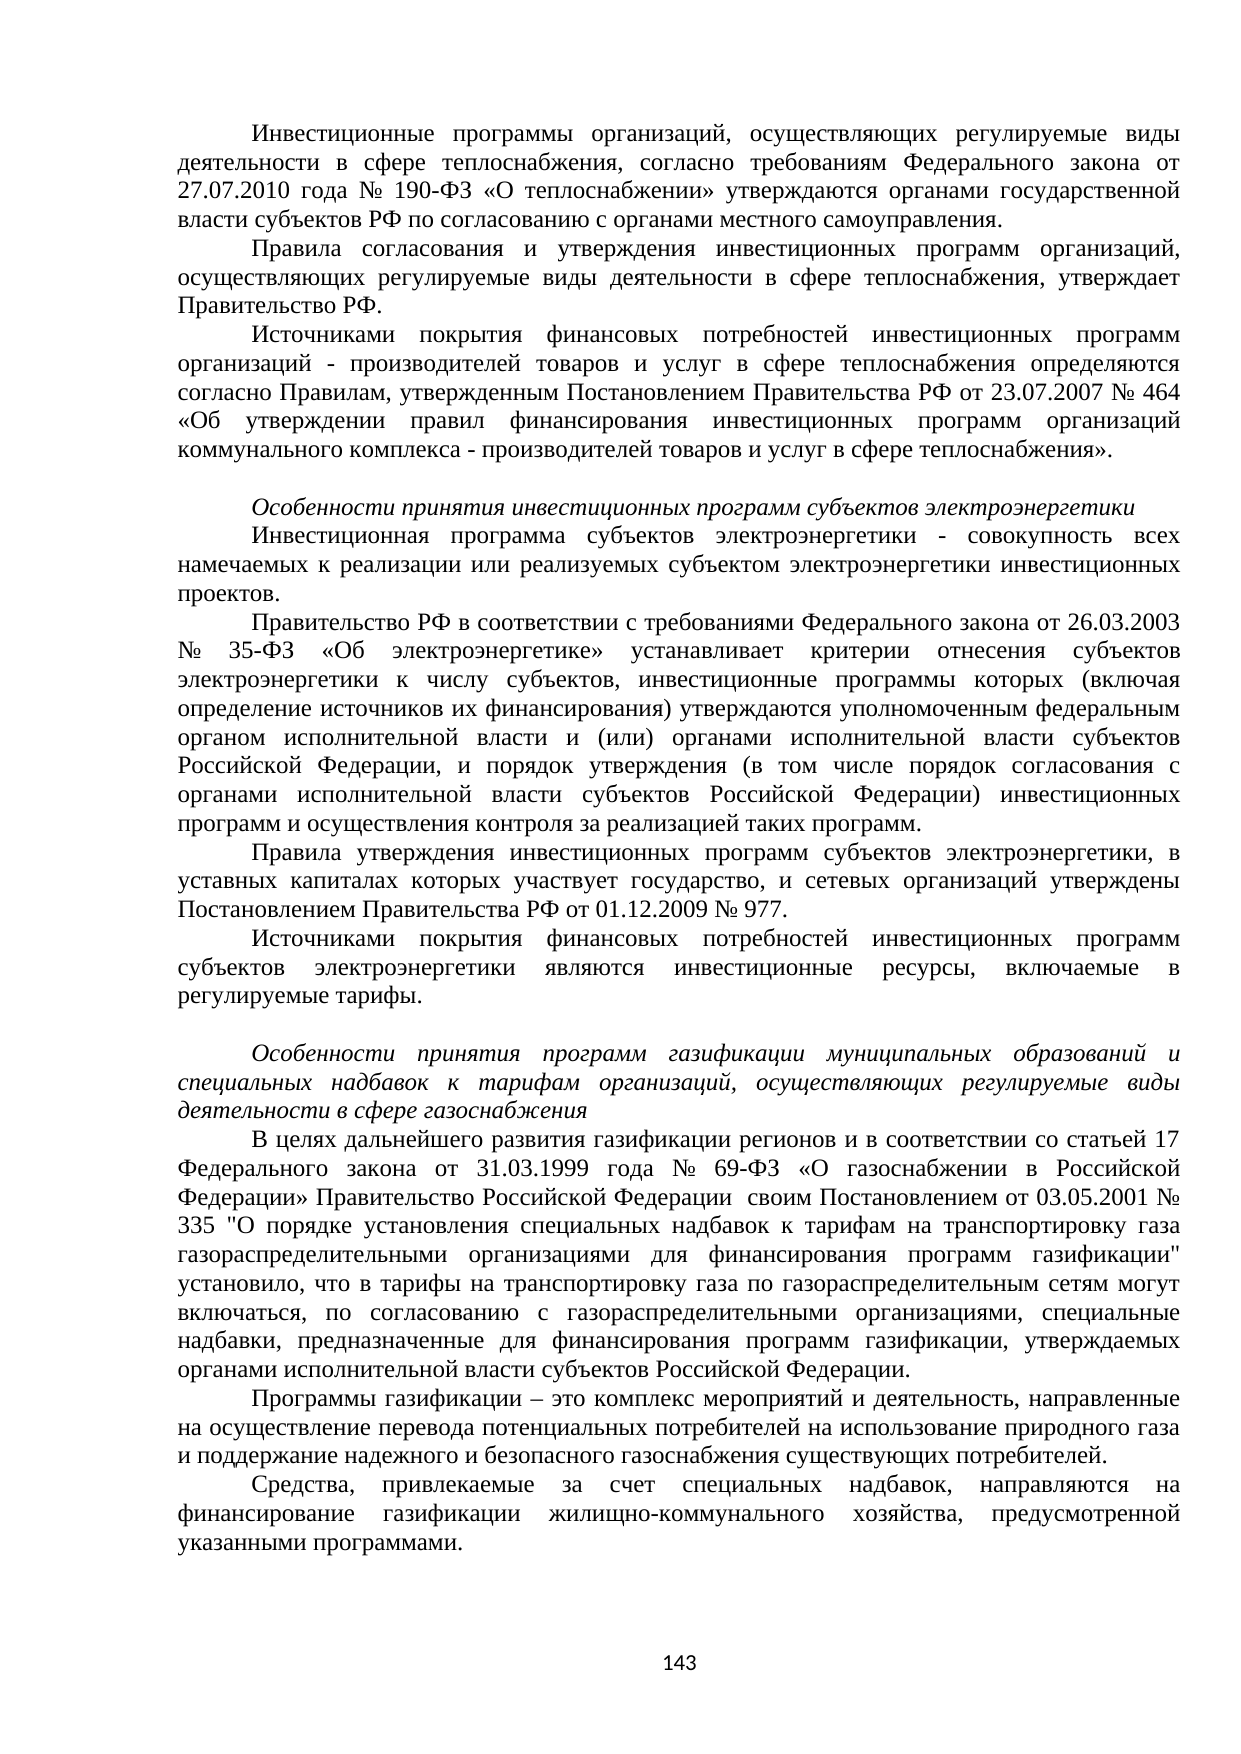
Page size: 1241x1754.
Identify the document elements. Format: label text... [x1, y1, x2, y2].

text Источниками покрытия финансовых потребностей инвестиционных программ субъектов электроэнергетики являются инвестиционные ресурсы, включаемые в регулируемые тарифы. [177, 923, 1181, 1009]
text Инвестиционные программы организаций, осуществляющих регулируемые виды деятельности в сфере теплоснабжения, согласно требованиям Федерального закона от 27.07.2010 года № 190-ФЗ «О теплоснабжении» утверждаются органами государственной власти субъектов РФ по согласованию с органами местного самоуправления. [177, 118, 1181, 233]
text Правила согласования и утверждения инвестиционных программ организаций, осуществляющих регулируемые виды деятельности в сфере теплоснабжения, утверждает Правительство РФ. [177, 233, 1181, 319]
text Инвестиционная программа субъектов электроэнергетики - совокупность всех намечаемых к реализации или реализуемых субъектом электроэнергетики инвестиционных проектов. [177, 521, 1181, 607]
text Правила утверждения инвестиционных программ субъектов электроэнергетики, в уставных капиталах которых участвует государство, и сетевых организаций утверждены Постановлением Правительства РФ от 01.12.2009 № 977. [177, 837, 1181, 923]
text Программы газификации – это комплекс мероприятий и деятельность, направленные на осуществление перевода потенциальных потребителей на использование природного газа и поддержание надежного и безопасного газоснабжения существующих потребителей. [177, 1383, 1181, 1469]
text Источниками покрытия финансовых потребностей инвестиционных программ организаций - производителей товаров и услуг в сфере теплоснабжения определяются согласно Правилам, утвержденным Постановлением Правительства РФ от 23.07.2007 № 464 «Об утверждении правил финансирования инвестиционных программ организаций коммунального комплекса - производителей товаров и услуг в сфере теплоснабжения». [177, 319, 1181, 463]
text Особенности принятия инвестиционных программ субъектов электроэнергетики [177, 492, 1181, 521]
text Особенности принятия программ газификации муниципальных образований и специальных надбавок к тарифам организаций, осуществляющих регулируемые виды деятельности в сфере газоснабжения [177, 1038, 1181, 1124]
text Средства, привлекаемые за счет специальных надбавок, направляются на финансирование газификации жилищно-коммунального хозяйства, предусмотренной указанными программами. [177, 1469, 1181, 1556]
text Правительство РФ в соответствии с требованиями Федерального закона от 26.03.2003 № 35-ФЗ «Об электроэнергетике» устанавливает критерии отнесения субъектов электроэнергетики к числу субъектов, инвестиционные программы которых (включая определение источников их финансирования) утверждаются уполномоченным федеральным органом исполнительной власти и (или) органами исполнительной власти субъектов Российской Федерации, и порядок утверждения (в том числе порядок согласования с органами исполнительной власти субъектов Российской Федерации) инвестиционных программ и осуществления контроля за реализацией таких программ. [177, 607, 1181, 837]
text В целях дальнейшего развития газификации регионов и в соответствии со статьей 17 Федерального закона от 31.03.1999 года № 69-ФЗ «О газоснабжении в Российской Федерации» Правительство Российской Федерации своим Постановлением от 03.05.2001 № 335 "О порядке установления специальных надбавок к тарифам на транспортировку газа газораспределительными организациями для финансирования программ газификации" установило, что в тарифы на транспортировку газа по газораспределительным сетям могут включаться, по согласованию с газораспределительными организациями, специальные надбавки, предназначенные для финансирования программ газификации, утверждаемых органами исполнительной власти субъектов Российской Федерации. [177, 1124, 1181, 1383]
